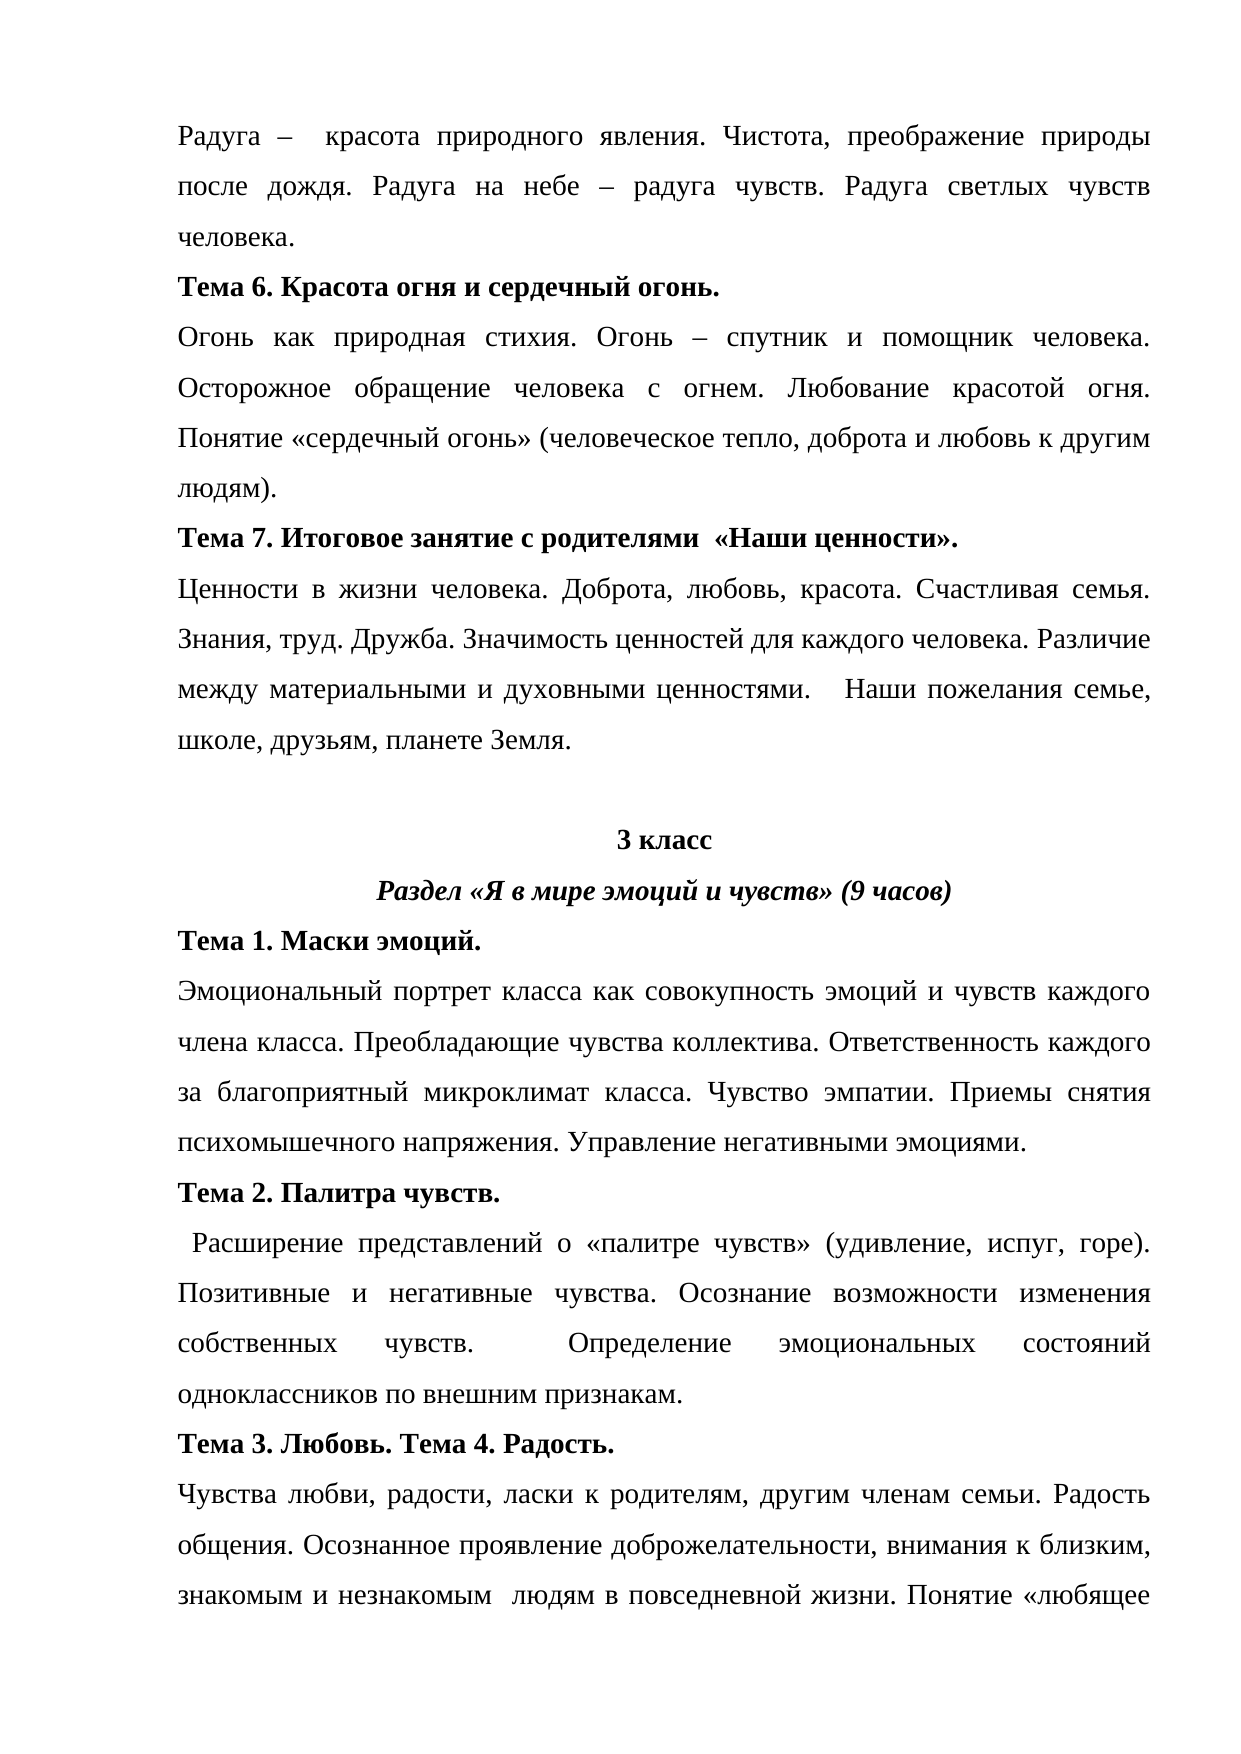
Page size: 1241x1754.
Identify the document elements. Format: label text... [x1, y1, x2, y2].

text Радуга – красота природного явления. Чистота, преображение природы после дождя. Радуга на небе – радуга чувств. Радуга светлых чувств человека. [177, 118, 1152, 252]
text Тема 3. Любовь. Тема 4. Радость. [177, 1426, 1152, 1460]
text Огонь как природная стихия. Огонь – спутник и помощник человека. Осторожное обращение человека с огнем. Любование красотой огня. Понятие «сердечный огонь» (человеческое тепло, доброта и любовь к другим людям). [177, 319, 1152, 504]
text Расширение представлений о «палитре чувств» (удивление, испуг, горе). Позитивные и негативные чувства. Осознание возможности изменения собственных чувств. Определение эмоциональных состояний одноклассников по внешним признакам. [177, 1225, 1152, 1409]
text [177, 1477, 1152, 1611]
text Раздел «Я в мире эмоций и чувств» (9 часов) [177, 873, 1152, 906]
text Тема 7. Итоговое занятие с родителями «Наши ценности». [177, 521, 1152, 554]
text Тема 6. Красота огня и сердечный огонь. [177, 269, 1152, 303]
text Эмоциональный портрет класса как совокупность эмоций и чувств каждого члена класса. Преобладающие чувства коллектива. Ответственность каждого за благоприятный микроклимат класса. Чувство эмпатии. Приемы снятия психомышечного напряжения. Управление негативными эмоциями. [177, 973, 1152, 1158]
text Тема 2. Палитра чувств. [177, 1175, 1152, 1208]
text 3 класс [177, 822, 1152, 856]
text Тема 1. Маски эмоций. [177, 923, 1152, 957]
text Ценности в жизни человека. Доброта, любовь, красота. Счастливая семья. Знания, труд. Дружба. Значимость ценностей для каждого человека. Различие между материальными и духовными ценностями. Наши пожелания семье, школе, друзьям, планете Земля. [177, 571, 1152, 755]
